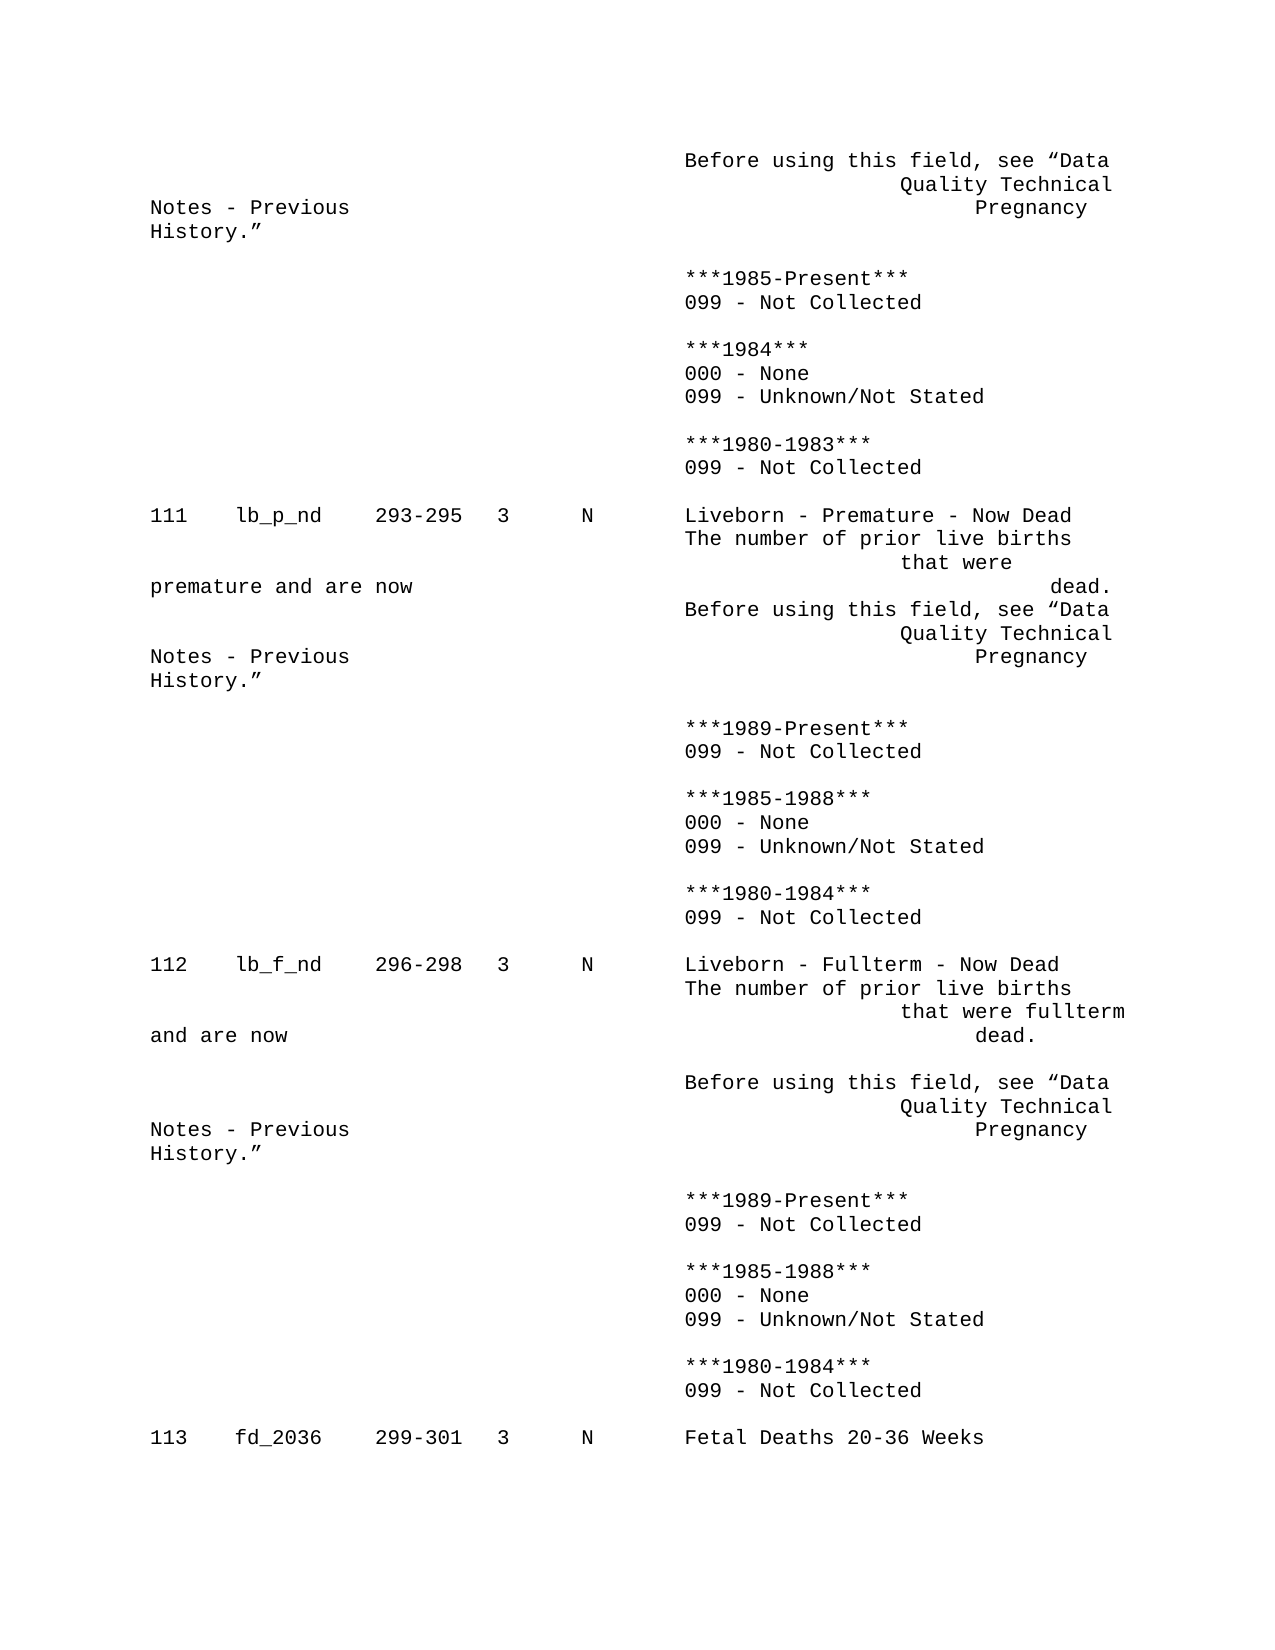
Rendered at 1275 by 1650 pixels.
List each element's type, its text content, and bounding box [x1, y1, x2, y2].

text 113 fd_2036 299-301 3 N Fetal Deaths 20-36 Weeks [150, 1427, 1125, 1451]
text 099 - Not Collected [150, 457, 1125, 481]
text 112 lb_f_nd 296-298 3 N Liveborn - Fullterm - Now Dead [150, 954, 1125, 978]
text ***1985-1988*** [150, 1261, 1125, 1285]
text 099 - Not Collected [150, 292, 1125, 316]
text 000 - None [150, 363, 1125, 386]
text 099 - Not Collected [150, 1214, 1125, 1238]
text ***1989-Present*** [150, 1190, 1125, 1214]
text 111 lb_p_nd 293-295 3 N Liveborn - Premature - Now Dead [150, 505, 1125, 528]
text ***1984*** [150, 339, 1125, 363]
text 099 - Unknown/Not Stated [150, 386, 1125, 410]
text Before using this field, see “Data Quality Technical Notes - Previous Pregnancy History.” [150, 1072, 1125, 1167]
text ***1980-1984*** [150, 1356, 1125, 1379]
text The number of prior live births that were fullterm and are now dead. [150, 978, 1125, 1072]
text ***1980-1984*** [150, 883, 1125, 907]
text 099 - Unknown/Not Stated [150, 1309, 1125, 1332]
text 099 - Not Collected [150, 907, 1125, 930]
text 099 - Not Collected [150, 1379, 1125, 1403]
text ***1985-1988*** [150, 788, 1125, 812]
text ***1980-1983*** [150, 434, 1125, 457]
text 099 - Not Collected [150, 741, 1125, 765]
text ***1985-Present*** [150, 268, 1125, 292]
text 000 - None [150, 1285, 1125, 1309]
text Before using this field, see “Data Quality Technical Notes - Previous Pregnancy History.” [150, 150, 1125, 244]
text 099 - Unknown/Not Stated [150, 836, 1125, 859]
text The number of prior live births that were premature and are now dead. [150, 528, 1125, 599]
text 000 - None [150, 812, 1125, 836]
text ***1989-Present*** [150, 717, 1125, 741]
text Before using this field, see “Data Quality Technical Notes - Previous Pregnancy History.” [150, 599, 1125, 694]
